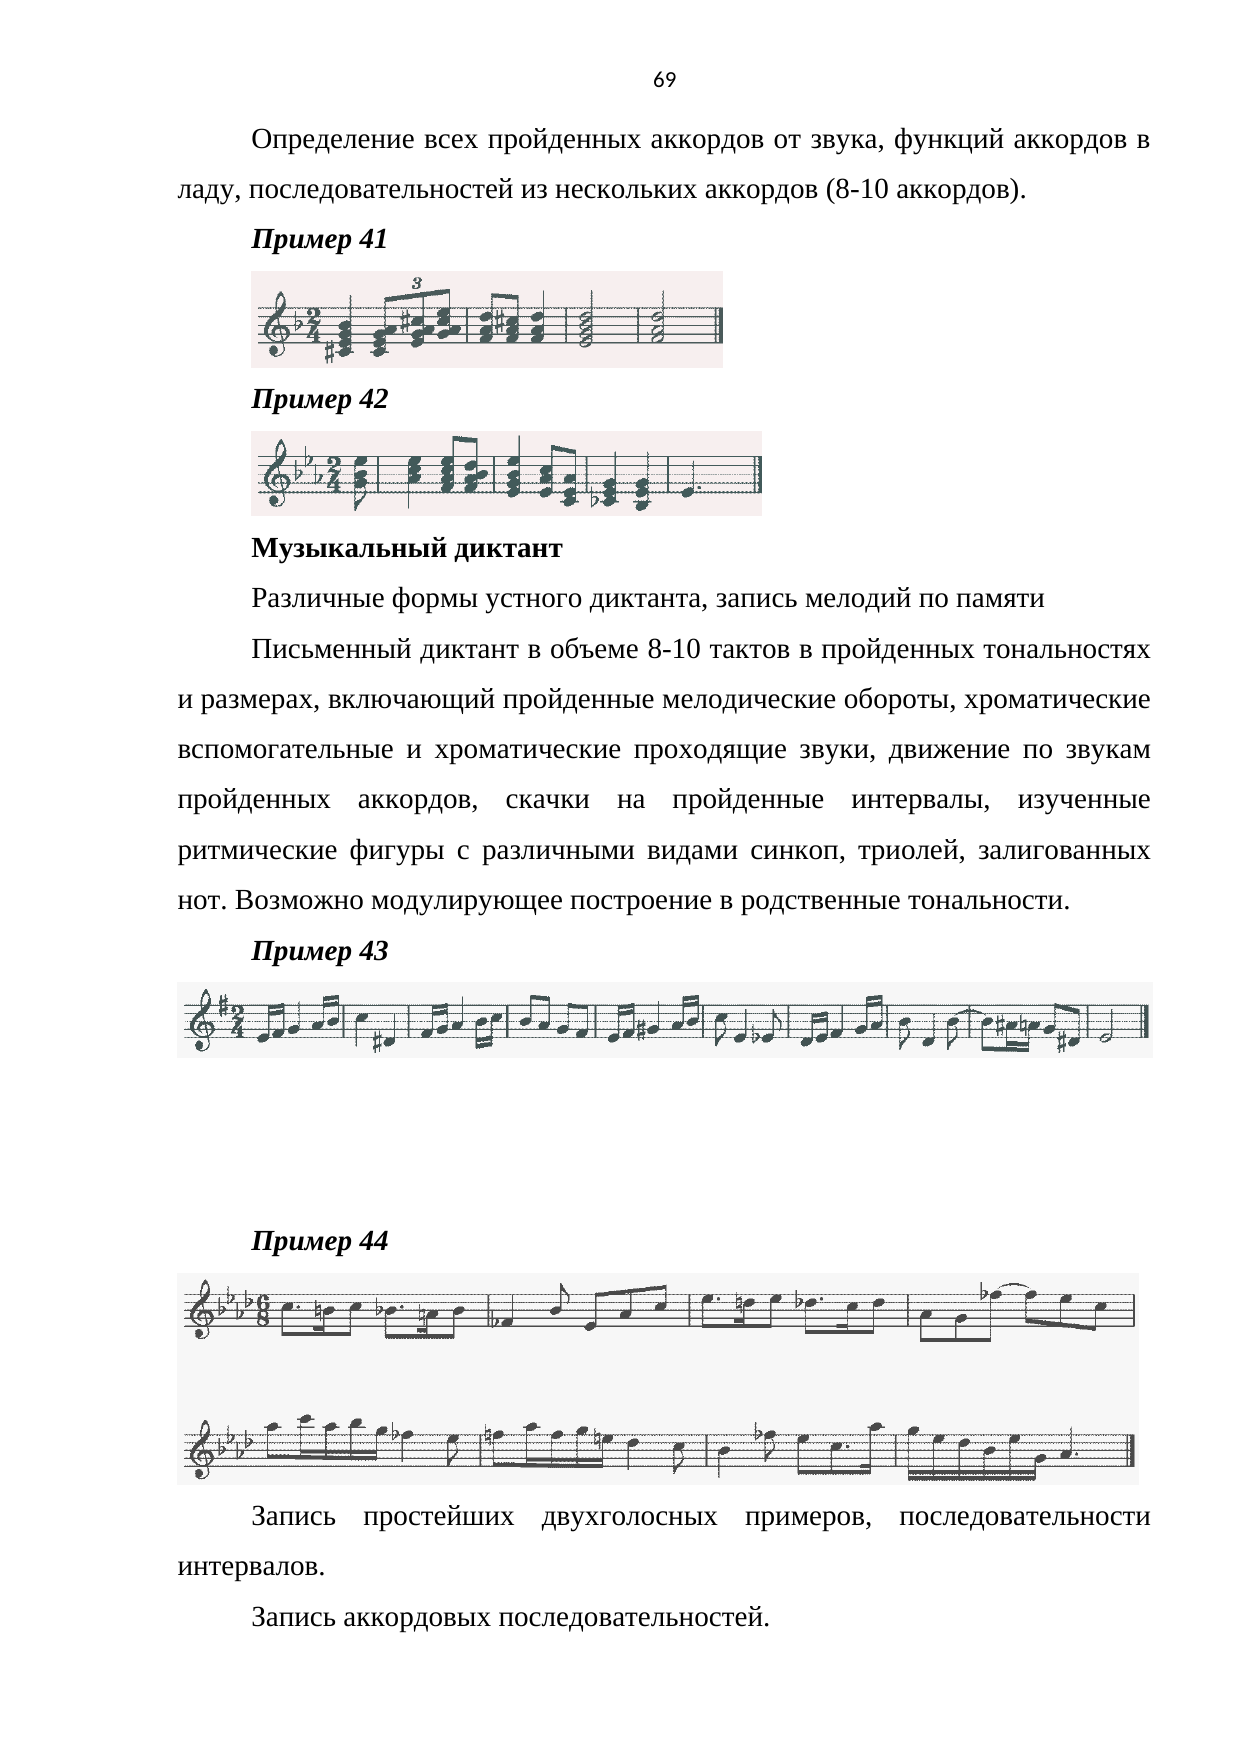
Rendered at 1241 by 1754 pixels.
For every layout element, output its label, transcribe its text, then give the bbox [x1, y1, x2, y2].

text Пример 41 [177, 222, 1152, 255]
picture [177, 1273, 1139, 1485]
text Определение всех пройденных аккордов от звука, функций аккордов в ладу, последовательностей из нескольких аккордов (8-10 аккордов). [177, 121, 1152, 205]
text Различные формы устного диктанта, запись мелодий по памяти [177, 580, 1152, 614]
text Письменный диктант в объеме 8-10 тактов в пройденных тональностях и размерах, включающий пройденные мелодические обороты, хроматические вспомогательные и хроматические проходящие звуки, движение по звукам пройденных аккордов, скачки на пройденные интервалы, изученные ритмические фигуры с различными видами синкоп, триолей, залигованных нот. Возможно модулирующее построение в родственные тональности. [177, 631, 1152, 916]
text Пример 42 [177, 381, 1152, 415]
text Пример 44 [177, 1223, 1152, 1256]
text Пример 43 [177, 933, 1152, 966]
text Музыкальный диктант [177, 530, 1152, 564]
picture [251, 271, 723, 368]
text Запись простейших двухголосных примеров, последовательности интервалов. [177, 1498, 1152, 1582]
picture [177, 982, 1153, 1058]
text Запись аккордовых последовательностей. [177, 1599, 1152, 1632]
picture [251, 431, 762, 516]
